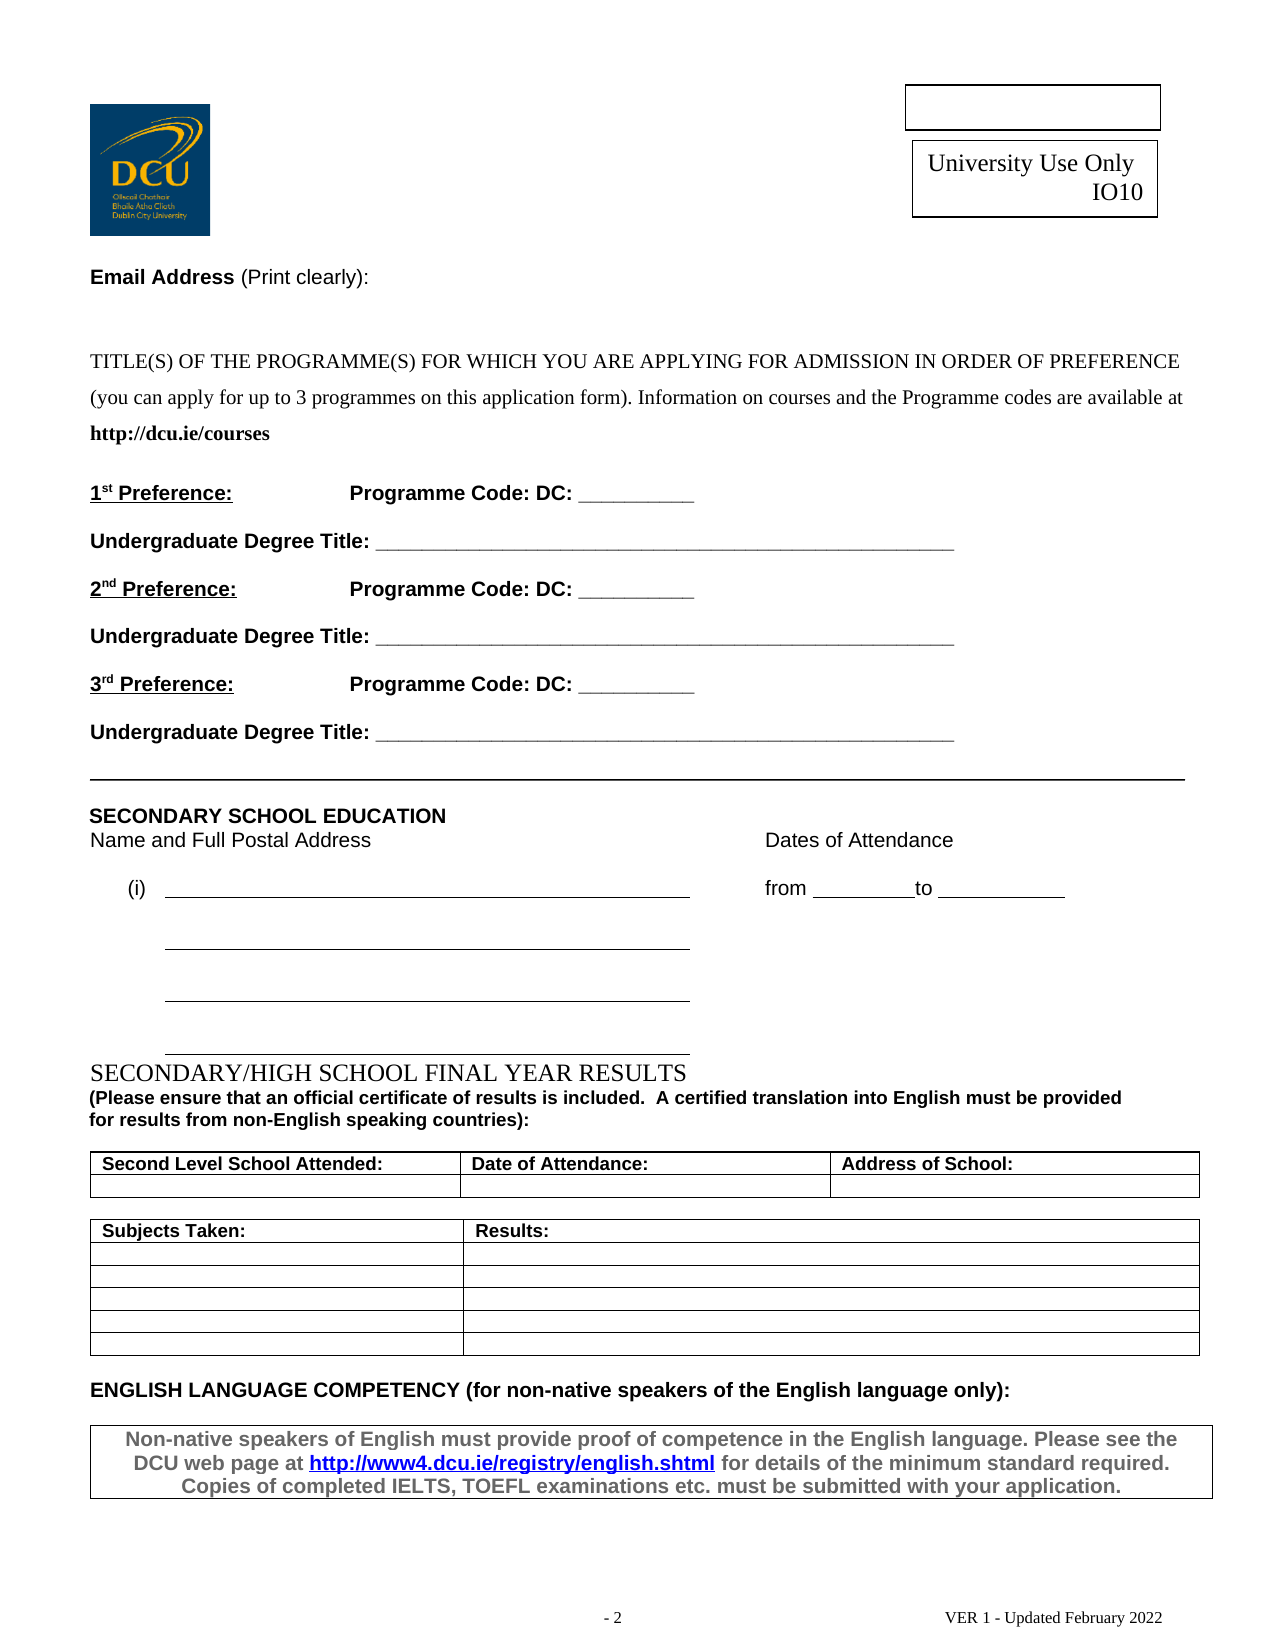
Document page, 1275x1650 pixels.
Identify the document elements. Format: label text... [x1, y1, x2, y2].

text for results from non-English speaking countries): [89, 1108, 1200, 1130]
table_cell [464, 1288, 1199, 1310]
table_cell [464, 1243, 1199, 1264]
table_cell [91, 1333, 463, 1355]
text 2nd Preference: Programme Code: DC: __________ [90, 576, 1200, 600]
text Undergraduate Degree Title: __________________________________________________ [90, 624, 1200, 648]
text SECONDARY/HIGH SCHOOL FINAL YEAR RESULTS [90, 1058, 1200, 1087]
table_header Address of School: [831, 1153, 1199, 1174]
table_cell [831, 1175, 1199, 1197]
table_cell [91, 1288, 463, 1310]
text (Please ensure that an official certificate of results is included. A certified translation into English must be provided [89, 1087, 1200, 1108]
text Undergraduate Degree Title: __________________________________________________ [90, 720, 1200, 744]
text ENGLISH LANGUAGE COMPETENCY (for non-native speakers of the English language only): [90, 1377, 1200, 1401]
table_header Date of Attendance: [461, 1153, 830, 1174]
table_cell [91, 1175, 460, 1197]
text Name and Full Postal Address Dates of Attendance [90, 828, 1200, 852]
text Email Address (Print clearly): [90, 264, 1200, 288]
text 3rd Preference: Programme Code: DC: __________ [90, 672, 1200, 696]
text Undergraduate Degree Title: __________________________________________________ [90, 528, 1200, 552]
table_header Second Level School Attended: [91, 1153, 460, 1174]
table_cell [464, 1266, 1199, 1287]
table_cell [464, 1311, 1199, 1332]
text TITLE(S) OF THE PROGRAMME(S) FOR WHICH YOU ARE APPLYING FOR ADMISSION IN ORDER OF PREFERENCE (you can apply for up to 3 programmes on this application form). Information on courses and the Programme codes are available at http://dcu.ie/courses [90, 348, 1200, 445]
text 1st Preference: Programme Code: DC: __________ [90, 481, 1200, 504]
table_cell [464, 1333, 1199, 1355]
table_cell [461, 1175, 830, 1197]
table_cell [91, 1266, 463, 1287]
table_header Subjects Taken: [91, 1220, 463, 1242]
table_cell [91, 1311, 463, 1332]
table_cell [91, 1243, 463, 1264]
text SECONDARY SCHOOL EDUCATION [89, 804, 1200, 828]
text (i) from to [127, 876, 1200, 900]
table_header Results: [464, 1220, 1199, 1242]
picture [90, 104, 211, 236]
